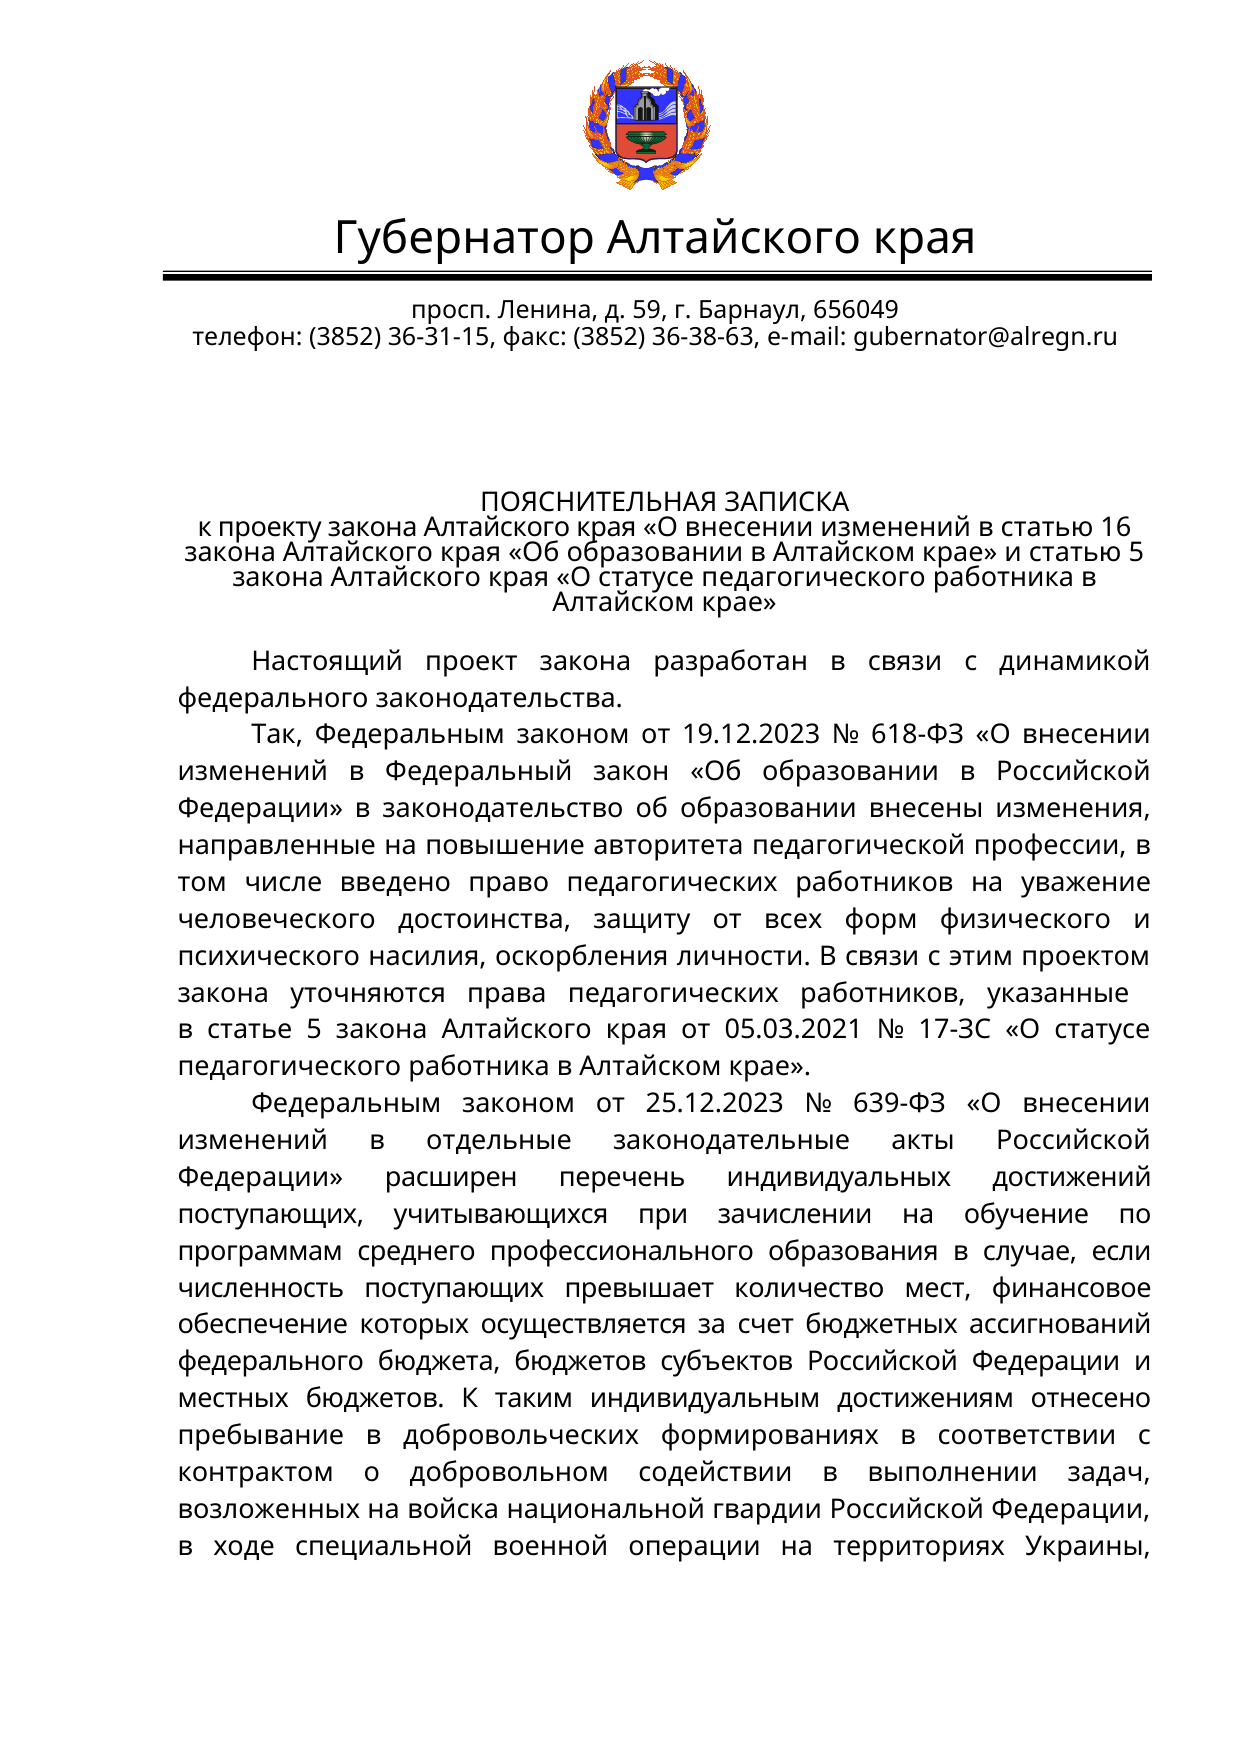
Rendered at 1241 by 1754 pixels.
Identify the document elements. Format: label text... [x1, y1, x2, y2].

text телефон: (3852) 36-31-15, факс: (3852) 36-38-63, е-mail: gubernator@alregn.ru [512, 326, 1152, 351]
text ПОЯСНИТЕЛЬНАЯ ЗАПИСКА [177, 491, 1152, 516]
text к проекту закона Алтайского края «О внесении изменений в статью 16 закона Алтайского края «Об образовании в Алтайском крае» и статью 5 закона Алтайского края «О статусе педагогического работника в Алтайском крае» [177, 516, 1152, 616]
text Так, Федеральным законом от 19.12.2023 № 618-ФЗ «О внесении изменений в Федеральный закон «Об образовании в Российской Федерации» в законодательство об образовании внесены изменения, направленные на повышение авторитета педагогической профессии, в том числе введено право педагогических работников на уважение человеческого достоинства, защиту от всех форм физического и психического насилия, оскорбления личности. В связи с этим проектом закона уточняются права педагогических работников, указанные в статье 5 закона Алтайского края от 05.03.2021 № 17-ЗС «О статусе педагогического работника в Алтайском крае». [177, 715, 1152, 1084]
text просп. Ленина, д. 59, г. Барнаул, 656049 [158, 291, 1152, 326]
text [177, 1084, 1152, 1563]
text Губернатор Алтайского края [158, 204, 1152, 266]
text Настоящий проект закона разработан в связи с динамикой федерального законодательства. [177, 641, 1152, 715]
text телефон: (3852) 36-31-15, факс: (3852) 36-38-63, е-mail: gubernator@alregn.ru [256, 326, 510, 351]
